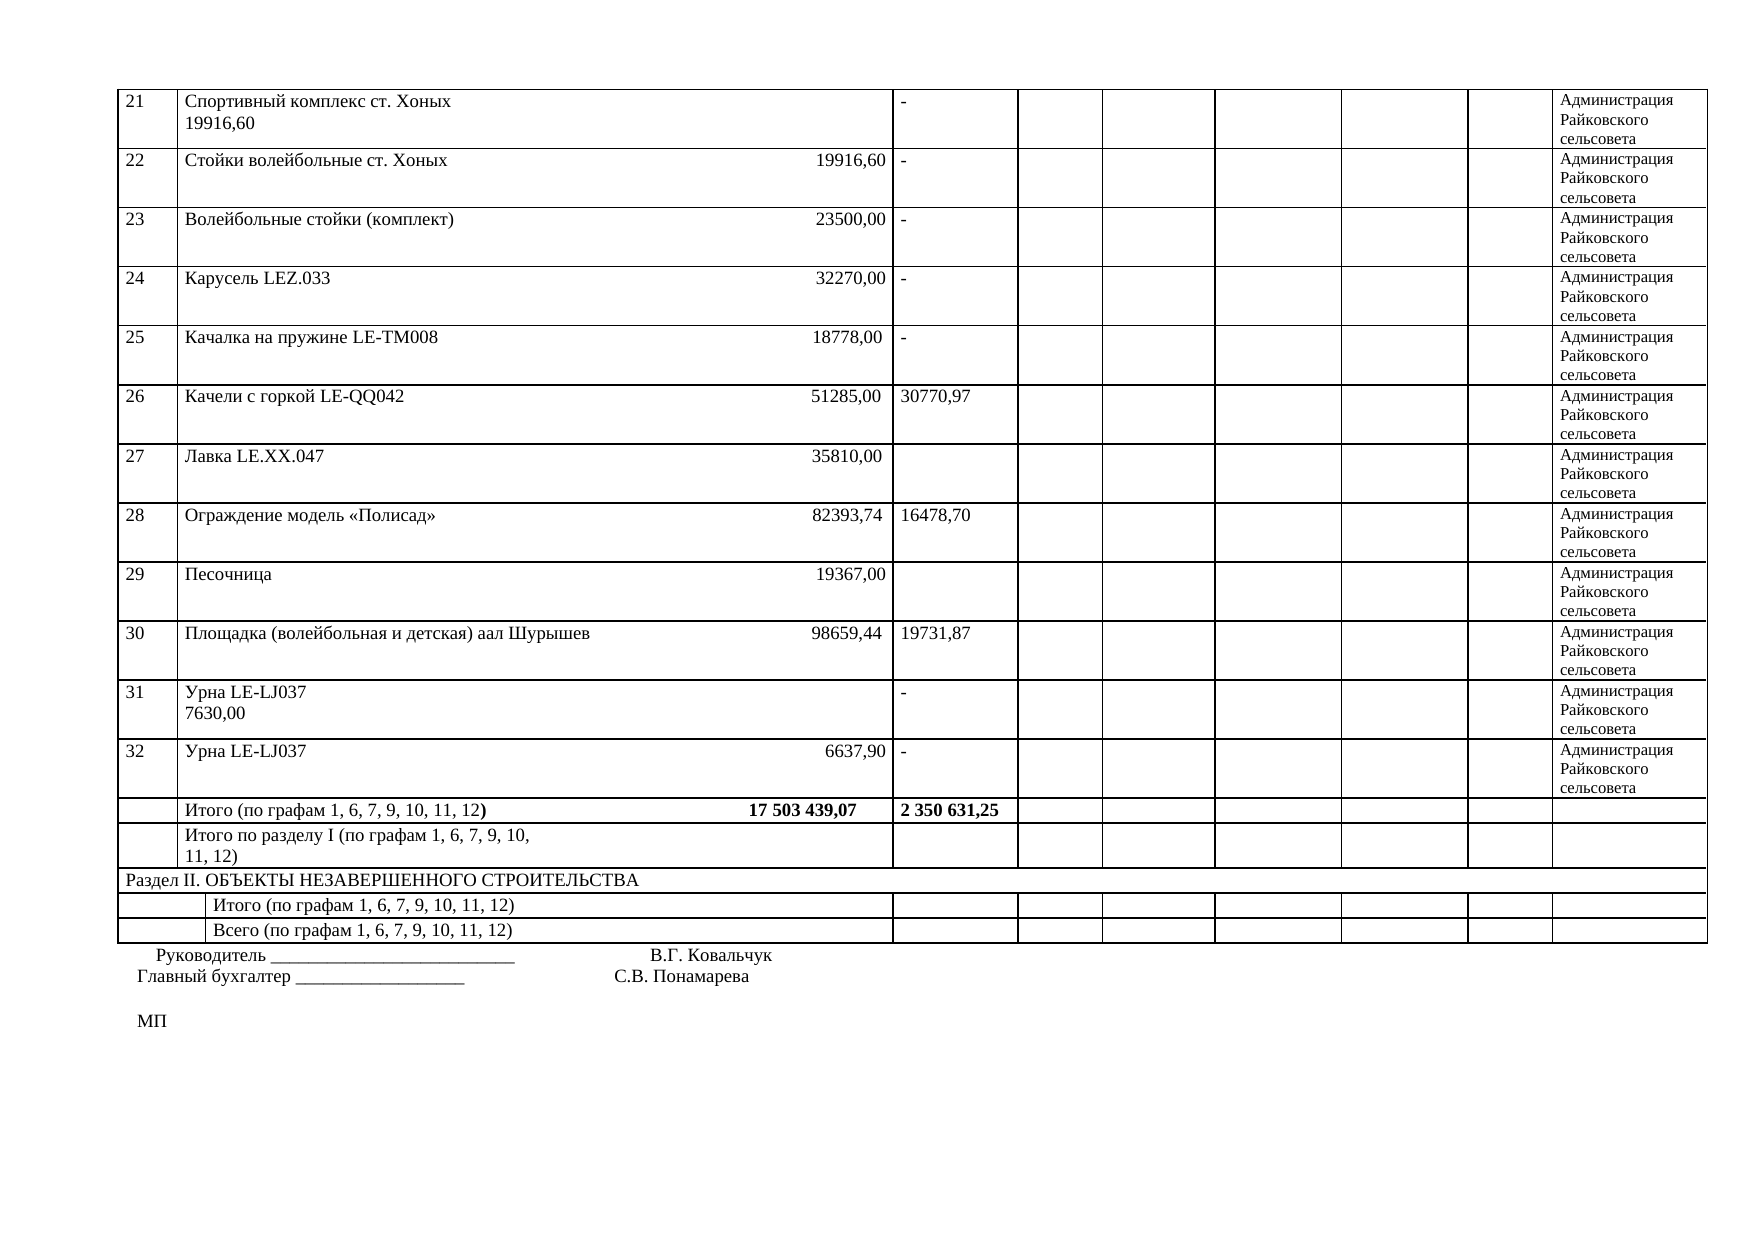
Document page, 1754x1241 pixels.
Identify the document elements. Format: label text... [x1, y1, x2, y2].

table_cell [1469, 622, 1552, 679]
table_cell [1216, 799, 1341, 822]
table_cell Администрация Райковского сельсовета [1553, 679, 1707, 738]
table_cell 24 [119, 267, 177, 325]
table_cell Урна LE-LJ037 7630,00 [178, 681, 892, 738]
table_cell Администрация Райковского сельсовета [1553, 738, 1707, 797]
table_cell [1342, 894, 1467, 917]
table_cell [1216, 90, 1341, 148]
table_cell [1469, 326, 1552, 384]
table_cell - [894, 149, 1017, 207]
table_cell Урна LE-LJ037 6637,90 [178, 740, 892, 797]
table_cell [1342, 740, 1467, 797]
table_cell [1103, 386, 1214, 443]
table_cell [894, 563, 1017, 620]
table_cell Администрация Райковского сельсовета [1553, 620, 1707, 679]
table_cell [1342, 326, 1467, 384]
table_cell 23 [119, 208, 177, 266]
table_cell [1019, 799, 1102, 822]
table_cell Администрация Райковского сельсовета [1553, 502, 1707, 561]
table_cell [119, 799, 177, 822]
table_cell [1216, 326, 1341, 384]
table_cell [1342, 386, 1467, 443]
table_cell [1342, 563, 1467, 620]
table_cell [1103, 563, 1214, 620]
table_cell [1103, 824, 1214, 867]
table_cell Песочница 19367,00 [178, 563, 892, 620]
table_cell 28 [119, 504, 177, 561]
table_cell Лавка LE.XX.047 35810,00 [178, 445, 892, 502]
table_cell 19731,87 [894, 622, 1017, 679]
table_cell Администрация Райковского сельсовета [1553, 384, 1707, 443]
table_cell [1216, 504, 1341, 561]
table_cell [1469, 681, 1552, 738]
table_cell [1103, 504, 1214, 561]
table_cell [894, 445, 1017, 502]
table_cell Администрация Райковского сельсовета [1553, 325, 1707, 384]
table_cell [1019, 504, 1102, 561]
table_cell [1216, 740, 1341, 797]
table_cell Ограждение модель «Полисад» 82393,74 [178, 504, 892, 561]
table_cell [1103, 149, 1214, 207]
table_cell [1019, 894, 1102, 917]
table_cell [1469, 386, 1552, 443]
table_cell - [894, 681, 1017, 738]
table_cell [1553, 90, 1707, 148]
table_cell [1103, 919, 1214, 942]
table_cell [1342, 919, 1467, 942]
table_cell [1469, 445, 1552, 502]
table_cell Стойки волейбольные ст. Хоных 19916,60 [178, 149, 892, 207]
text Руководитель __________________________ В.Г. Ковальчук [118, 944, 1636, 965]
table_cell [1019, 824, 1102, 867]
table_cell [1216, 824, 1341, 867]
table_cell 26 [119, 386, 177, 443]
table_cell [1469, 740, 1552, 797]
table_cell [1216, 622, 1341, 679]
table_cell - [894, 208, 1017, 266]
table_cell Волейбольные стойки (комплект) 23500,00 [178, 208, 892, 266]
table_cell [1019, 90, 1102, 148]
table_cell [119, 824, 177, 867]
table_cell Всего (по графам 1, 6, 7, 9, 10, 11, 12) [206, 919, 892, 942]
table_cell Раздел II. ОБЪЕКТЫ НЕЗАВЕРШЕННОГО СТРОИТЕЛЬСТВА [119, 867, 1707, 892]
table_cell 2 350 631,25 [894, 799, 1017, 822]
table_cell Качалка на пружине LE-TM008 18778,00 [178, 326, 892, 384]
table_cell [1342, 267, 1467, 325]
table_cell Итого (по графам 1, 6, 7, 9, 10, 11, 12) 17 503 439,07 [178, 799, 892, 822]
table_cell [1216, 267, 1341, 325]
table_cell [1469, 824, 1552, 867]
table_cell [1469, 504, 1552, 561]
table_cell [1019, 386, 1102, 443]
table_cell [119, 894, 205, 917]
table_cell [1019, 563, 1102, 620]
table_cell [1469, 894, 1552, 917]
table_cell [1103, 681, 1214, 738]
table_cell Администрация Райковского сельсовета [1553, 148, 1707, 207]
table_cell [1553, 797, 1707, 822]
table_cell Спортивный комплекс ст. Хоных 19916,60 [178, 90, 892, 148]
table_cell [1216, 149, 1341, 207]
table_cell Карусель LEZ.033 32270,00 [178, 267, 892, 325]
table_cell [1342, 824, 1467, 867]
table_cell Администрация Райковского сельсовета [1553, 266, 1707, 325]
table_cell Итого (по графам 1, 6, 7, 9, 10, 11, 12) [206, 894, 892, 917]
table_cell [1216, 445, 1341, 502]
table_cell [1019, 208, 1102, 266]
table_cell [1103, 90, 1214, 148]
table_cell - [894, 267, 1017, 325]
table_cell Администрация Райковского сельсовета [1553, 443, 1707, 502]
table_cell [1342, 90, 1467, 148]
table_cell [1216, 386, 1341, 443]
table_cell [1342, 681, 1467, 738]
table_cell [1019, 326, 1102, 384]
table_cell [1469, 799, 1552, 822]
table_cell Администрация Райковского сельсовета [1553, 561, 1707, 620]
table_cell [1216, 681, 1341, 738]
table_cell [119, 919, 205, 942]
table_cell [894, 824, 1017, 867]
table_cell [1019, 267, 1102, 325]
table_cell [1019, 681, 1102, 738]
table_cell [1469, 149, 1552, 207]
table_cell [1103, 799, 1214, 822]
table_cell [1342, 622, 1467, 679]
table_cell [1342, 445, 1467, 502]
table_cell [1216, 919, 1341, 942]
table_cell [1469, 919, 1552, 942]
table_cell [1469, 267, 1552, 325]
table_cell [1103, 326, 1214, 384]
table_cell 21 [119, 90, 177, 148]
table_cell [1103, 267, 1214, 325]
table_cell [1469, 208, 1552, 266]
table_cell [1469, 563, 1552, 620]
table_cell [1103, 208, 1214, 266]
text Главный бухгалтер __________________ С.В. Понамарева [118, 965, 1636, 987]
table_cell 16478,70 [894, 504, 1017, 561]
table_cell Качели с горкой LE-QQ042 51285,00 [178, 386, 892, 443]
table_cell Площадка (волейбольная и детская) аал Шурышев 98659,44 [178, 622, 892, 679]
table_cell [1019, 919, 1102, 942]
table_cell [1469, 90, 1552, 148]
table_cell [1216, 563, 1341, 620]
table_cell [1553, 917, 1707, 942]
table_cell 22 [119, 149, 177, 207]
table_cell [1019, 740, 1102, 797]
table_cell [1216, 894, 1341, 917]
table_cell [1216, 208, 1341, 266]
table_cell [894, 894, 1017, 917]
table_cell Администрация Райковского сельсовета [1553, 207, 1707, 266]
table_cell [1103, 445, 1214, 502]
table_cell 30 [119, 622, 177, 679]
table_cell Итого по разделу I (по графам 1, 6, 7, 9, 10, 11, 12) [178, 824, 892, 867]
table_cell 32 [119, 740, 177, 797]
table_cell [1019, 445, 1102, 502]
table_cell [1553, 892, 1707, 917]
table_cell [1103, 894, 1214, 917]
table_cell [1342, 208, 1467, 266]
table_cell 25 [119, 326, 177, 384]
table_cell 29 [119, 563, 177, 620]
table_cell [1342, 149, 1467, 207]
table_cell - [894, 326, 1017, 384]
table_cell [894, 919, 1017, 942]
text МП [118, 1010, 1636, 1032]
table_cell - [894, 740, 1017, 797]
table_cell 31 [119, 681, 177, 738]
table_cell [1342, 799, 1467, 822]
table_cell 30770,97 [894, 386, 1017, 443]
table_cell [1553, 822, 1707, 867]
table_cell - [894, 90, 1017, 148]
table_cell [1019, 622, 1102, 679]
table_cell [1342, 504, 1467, 561]
table_cell 27 [119, 445, 177, 502]
table_cell [1019, 149, 1102, 207]
table_cell [1103, 622, 1214, 679]
table_cell [1103, 740, 1214, 797]
